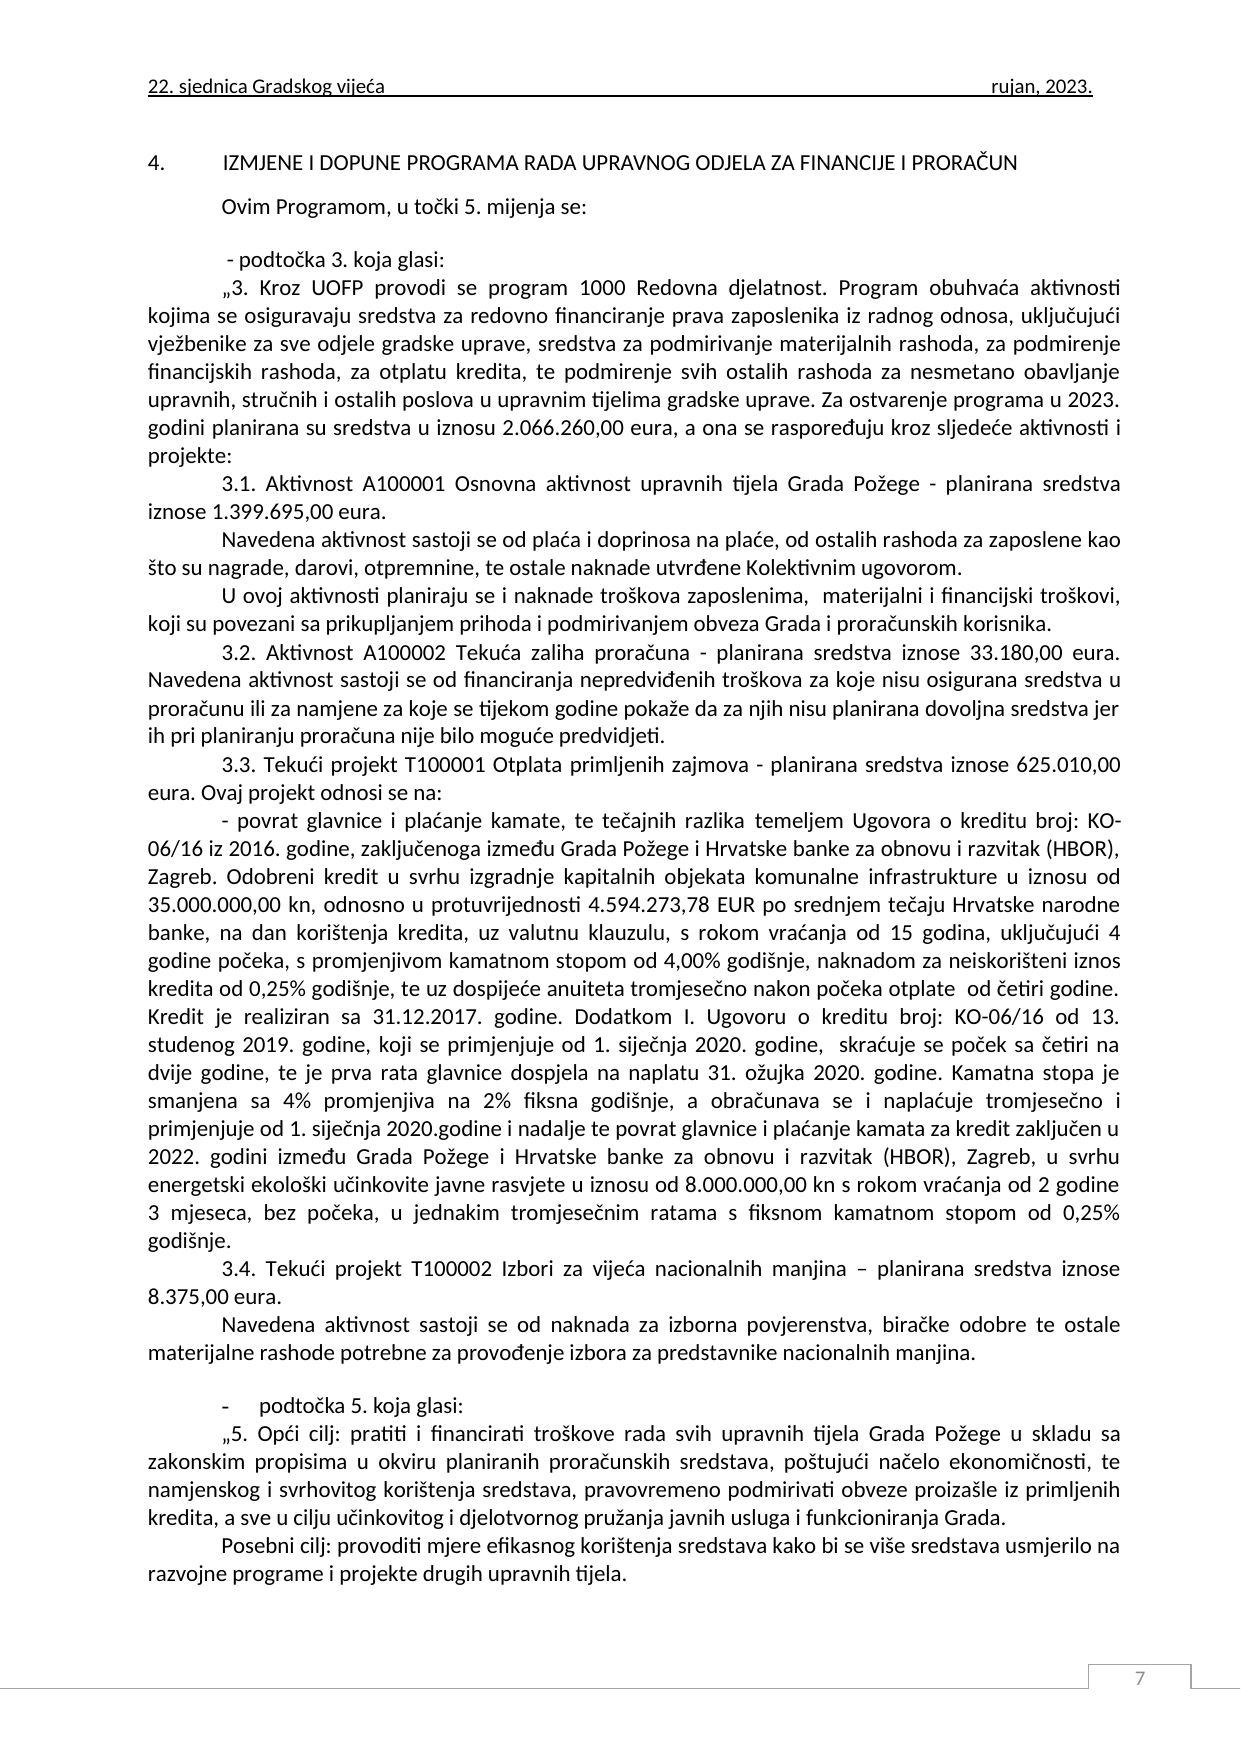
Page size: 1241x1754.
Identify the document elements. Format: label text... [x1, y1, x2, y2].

text Navedena aktivnost sastoji se od naknada za izborna povjerenstva, biračke odobre te ostale materijalne rashode potrebne za provođenje izbora za predstavnike nacionalnih manjina. [148, 1310, 1122, 1366]
list IZMJENE I DOPUNE PROGRAMA RADA UPRAVNOG ODJELA ZA FINANCIJE I PRORAČUN [148, 148, 1122, 176]
text - podtočka 3. koja glasi: [148, 245, 1122, 273]
text 3.3. Tekući projekt T100001 Otplata primljenih zajmova - planirana sredstva iznose 625.010,00 eura. Ovaj projekt odnosi se na: [148, 750, 1122, 806]
text 3.4. Tekući projekt T100002 Izbori za vijeća nacionalnih manjina – planirana sredstva iznose 8.375,00 eura. [148, 1254, 1122, 1310]
text Navedena aktivnost sastoji se od plaća i doprinosa na plaće, od ostalih rashoda za zaposlene kao što su nagrade, darovi, otpremnine, te ostale naknade utvrđene Kolektivnim ugovorom. [148, 526, 1122, 582]
text U ovoj aktivnosti planiraju se i naknade troškova zaposlenima, materijalni i financijski troškovi, koji su povezani sa prikupljanjem prihoda i podmirivanjem obveza Grada i proračunskih korisnika. [148, 582, 1122, 638]
text - povrat glavnice i plaćanje kamate, te tečajnih razlika temeljem Ugovora o kreditu broj: KO-06/16 iz 2016. godine, zaključenoga između Grada Požege i Hrvatske banke za obnovu i razvitak (HBOR), Zagreb. Odobreni kredit u svrhu izgradnje kapitalnih objekata komunalne infrastrukture u iznosu od 35.000.000,00 kn, odnosno u protuvrijednosti 4.594.273,78 EUR po srednjem tečaju Hrvatske narodne banke, na dan korištenja kredita, uz valutnu klauzulu, s rokom vraćanja od 15 godina, uključujući 4 godine počeka, s promjenjivom kamatnom stopom od 4,00% godišnje, naknadom za neiskorišteni iznos kredita od 0,25% godišnje, te uz dospijeće anuiteta tromjesečno nakon počeka otplate od četiri godine. Kredit je realiziran sa 31.12.2017. godine. Dodatkom I. Ugovoru o kreditu broj: KO-06/16 od 13. studenog 2019. godine, koji se primjenjuje od 1. siječnja 2020. godine, skraćuje se poček sa četiri na dvije godine, te je prva rata glavnice dospjela na naplatu 31. ožujka 2020. godine. Kamatna stopa je smanjena sa 4% promjenjiva na 2% fiksna godišnje, a obračunava se i naplaćuje tromjesečno i primjenjuje od 1. siječnja 2020.godine i nadalje te povrat glavnice i plaćanje kamata za kredit zaključen u 2022. godini između Grada Požege i Hrvatske banke za obnovu i razvitak (HBOR), Zagreb, u svrhu energetski ekološki učinkovite javne rasvjete u iznosu od 8.000.000,00 kn s rokom vraćanja od 2 godine 3 mjeseca, bez počeka, u jednakim tromjesečnim ratama s fiksnom kamatnom stopom od 0,25% godišnje. [148, 806, 1122, 1254]
list podtočka 5. koja glasi: [221, 1391, 1122, 1419]
text „3. Kroz UOFP provodi se program 1000 Redovna djelatnost. Program obuhvaća aktivnosti kojima se osiguravaju sredstva za redovno financiranje prava zaposlenika iz radnog odnosa, uključujući vježbenike za sve odjele gradske uprave, sredstva za podmirivanje materijalnih rashoda, za podmirenje financijskih rashoda, za otplatu kredita, te podmirenje svih ostalih rashoda za nesmetano obavljanje upravnih, stručnih i ostalih poslova u upravnim tijelima gradske uprave. Za ostvarenje programa u 2023. godini planirana su sredstva u iznosu 2.066.260,00 eura, a ona se raspoređuju kroz sljedeće aktivnosti i projekte: [148, 273, 1122, 469]
text Posebni cilj: provoditi mjere efikasnog korištenja sredstava kako bi se više sredstava usmjerilo na razvojne programe i projekte drugih upravnih tijela. [148, 1531, 1122, 1587]
text Ovim Programom, u točki 5. mijenja se: [148, 192, 1122, 220]
text 3.1. Aktivnost A100001 Osnovna aktivnost upravnih tijela Grada Požege - planirana sredstva iznose 1.399.695,00 eura. [148, 469, 1122, 526]
text „5. Opći cilj: pratiti i financirati troškove rada svih upravnih tijela Grada Požege u skladu sa zakonskim propisima u okviru planiranih proračunskih sredstava, poštujući načelo ekonomičnosti, te namjenskog i svrhovitog korištenja sredstava, pravovremeno podmirivati obveze proizašle iz primljenih kredita, a sve u cilju učinkovitog i djelotvornog pružanja javnih usluga i funkcioniranja Grada. [148, 1419, 1122, 1531]
text 3.2. Aktivnost A100002 Tekuća zaliha proračuna - planirana sredstva iznose 33.180,00 eura. Navedena aktivnost sastoji se od financiranja nepredviđenih troškova za koje nisu osigurana sredstva u proračunu ili za namjene za koje se tijekom godine pokaže da za njih nisu planirana dovoljna sredstva jer ih pri planiranju proračuna nije bilo moguće predvidjeti. [148, 638, 1122, 750]
